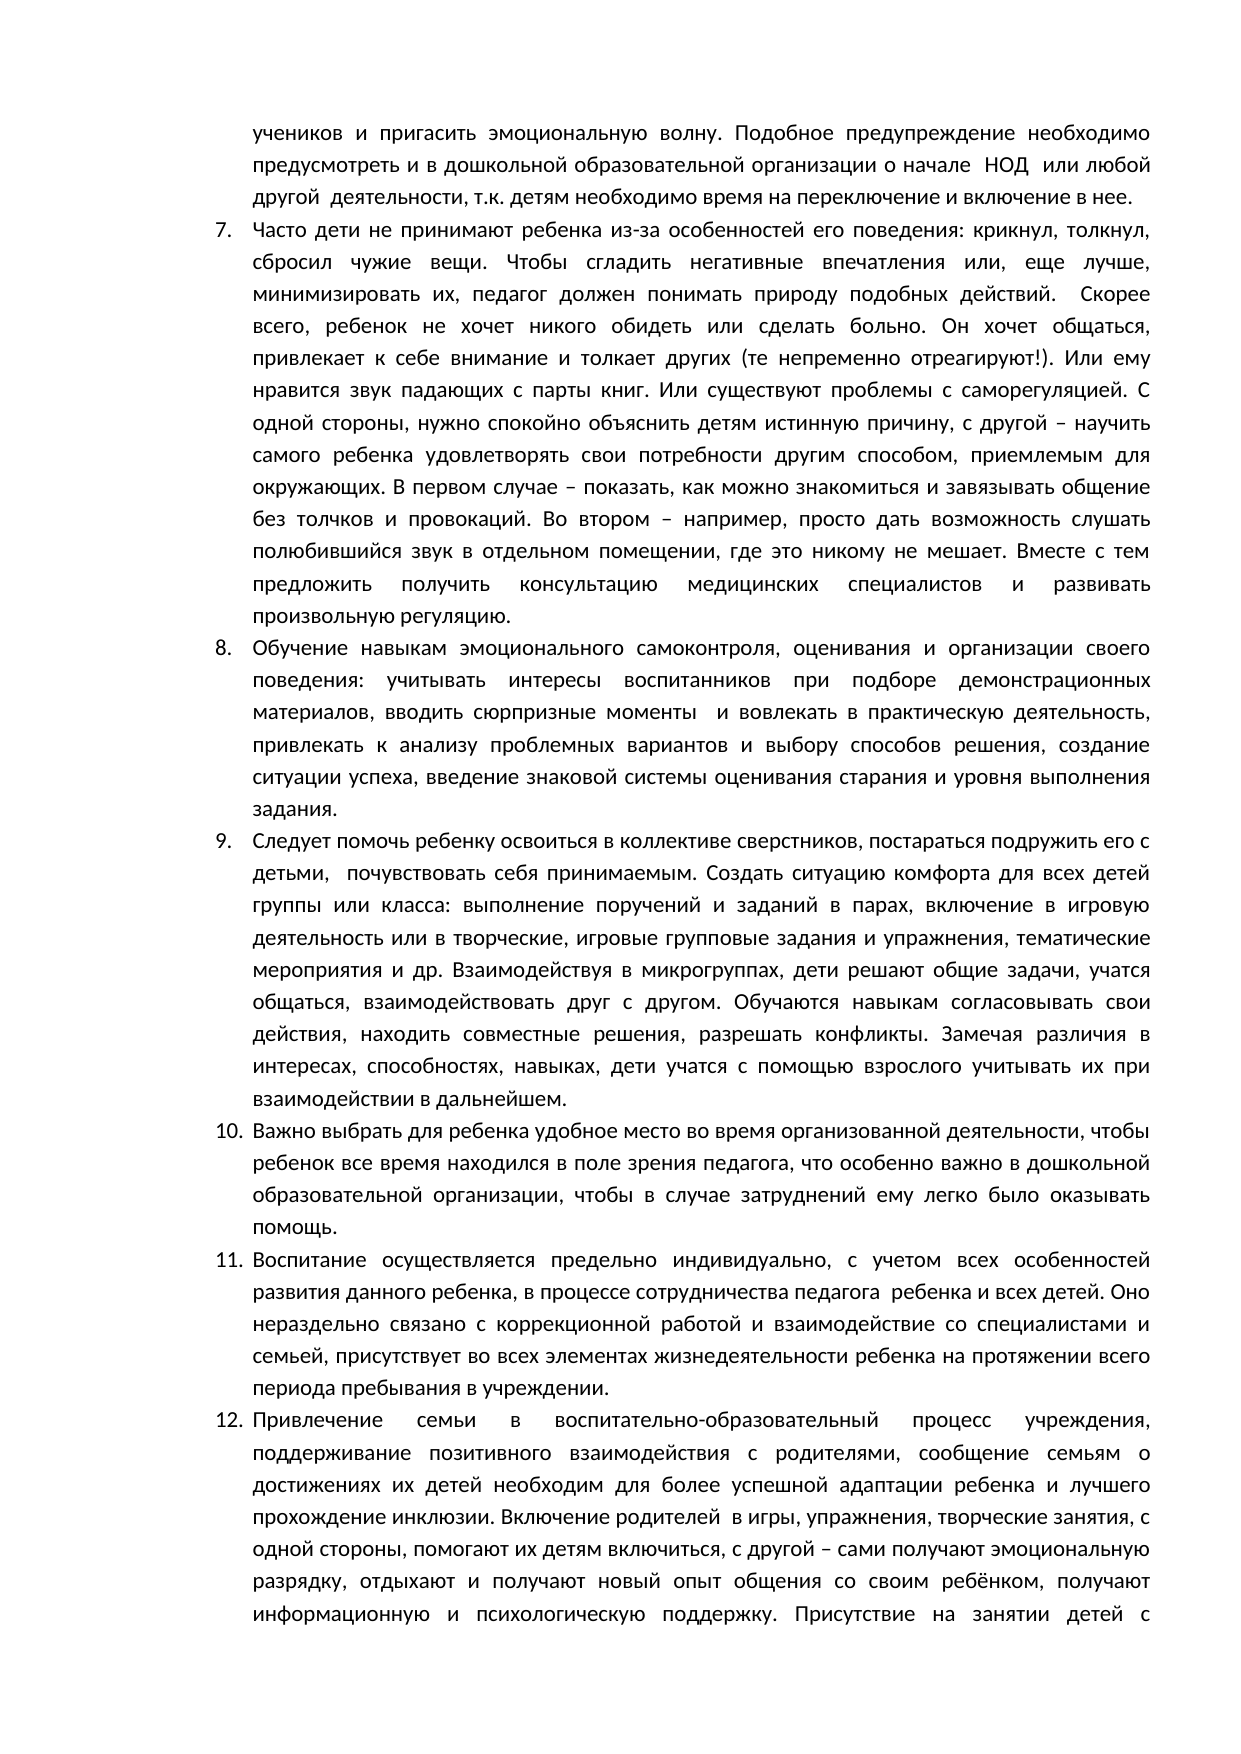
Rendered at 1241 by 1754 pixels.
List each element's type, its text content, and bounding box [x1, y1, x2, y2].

list Часто дети не принимают ребенка из-за особенностей его поведения: крикнул, толкнул, сбросил чужие вещи. Чтобы сгладить негативные впечатления или, еще лучше, минимизировать их, педагог должен понимать природу подобных действий. Скорее всего, ребенок не хочет никого обидеть или сделать больно. Он хочет общаться, привлекает к себе внимание и толкает других (те непременно отреагируют!). Или ему нравится звук падающих с парты книг. Или существуют проблемы с саморегуляцией. С одной стороны, нужно спокойно объяснить детям истинную причину, с другой – научить самого ребенка удовлетворять свои потребности другим способом, приемлемым для окружающих. В первом случае – показать, как можно знакомиться и завязывать общение без толчков и провокаций. Во втором – например, просто дать возможность слушать полюбившийся звук в отдельном помещении, где это никому не мешает. Вместе с тем предложить получить консультацию медицинских специалистов и развивать произвольную регуляцию. [215, 215, 1152, 629]
list Следует помочь ребенку освоиться в коллективе сверстников, постараться подружить его с детьми, почувствовать себя принимаемым. Создать ситуацию комфорта для всех детей группы или класса: выполнение поручений и заданий в парах, включение в игровую деятельность или в творческие, игровые групповые задания и упражнения, тематические мероприятия и др. Взаимодействуя в микрогруппах, дети решают общие задачи, учатся общаться, взаимодействовать друг с другом. Обучаются навыкам согласовывать свои действия, находить совместные решения, разрешать конфликты. Замечая различия в интересах, способностях, навыках, дети учатся с помощью взрослого учитывать их при взаимодействии в дальнейшем. [215, 826, 1152, 1112]
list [215, 1406, 1152, 1627]
list Важно выбрать для ребенка удобное место во время организованной деятельности, чтобы ребенок все время находился в поле зрения педагога, что особенно важно в дошкольной образовательной организации, чтобы в случае затруднений ему легко было оказывать помощь. [215, 1116, 1152, 1241]
list Обучение навыкам эмоционального самоконтроля, оценивания и организации своего поведения: учитывать интересы воспитанников при подборе демонстрационных материалов, вводить сюрпризные моменты и вовлекать в практическую деятельность, привлекать к анализу проблемных вариантов и выбору способов решения, создание ситуации успеха, введение знаковой системы оценивания старания и уровня выполнения задания. [215, 633, 1152, 822]
list Воспитание осуществляется предельно индивидуально, с учетом всех особенностей развития данного ребенка, в процессе сотрудничества педагога ребенка и всех детей. Оно нераздельно связано с коррекционной работой и взаимодействие со специалистами и семьей, присутствует во всех элементах жизнедеятельности ребенка на протяжении всего периода пребывания в учреждении. [215, 1245, 1152, 1401]
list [215, 118, 1152, 211]
